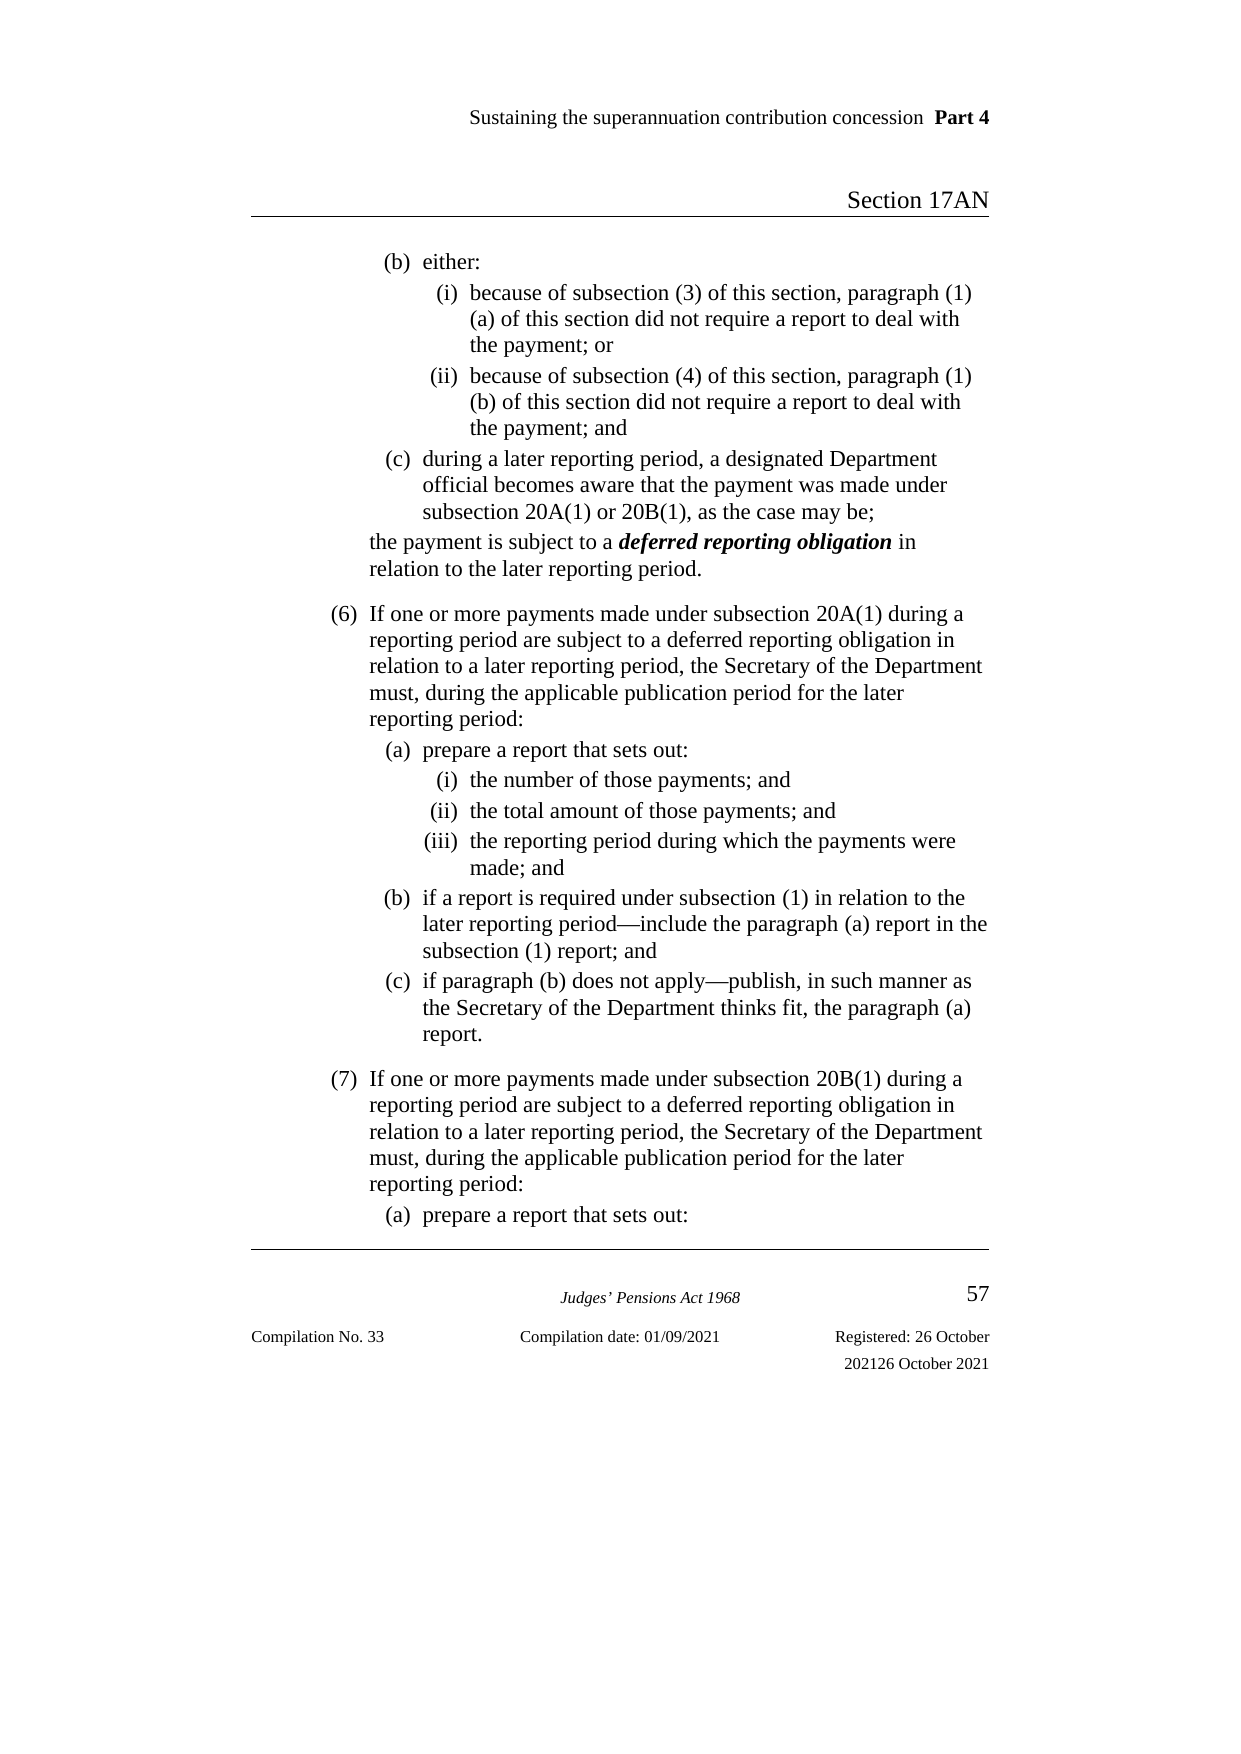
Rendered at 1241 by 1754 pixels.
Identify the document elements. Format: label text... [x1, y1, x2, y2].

text (b) either: [251, 248, 989, 274]
text (i) because of subsection (3) of this section, paragraph (1)(a) of this section did not require a report to deal with the payment; or [251, 278, 989, 358]
text (i) the number of those payments; and [251, 766, 989, 792]
text (ii) the total amount of those payments; and [251, 797, 989, 823]
text (c) during a later reporting period, a designated Department official becomes aware that the payment was made under subsection 20A(1) or 20B(1), as the case may be; [251, 445, 989, 524]
text (ii) because of subsection (4) of this section, paragraph (1)(b) of this section did not require a report to deal with the payment; and [251, 362, 989, 441]
text (b) if a report is required under subsection (1) in relation to the later reporting period—include the paragraph (a) report in the subsection (1) report; and [251, 884, 989, 963]
text (a) prepare a report that sets out: [251, 736, 989, 762]
text (iii) the reporting period during which the payments were made; and [251, 827, 989, 880]
text the payment is subject to a deferred reporting obligation in relation to the later reporting period. [369, 528, 989, 581]
text (6) If one or more payments made under subsection 20A(1) during a reporting period are subject to a deferred reporting obligation in relation to a later reporting period, the Secretary of the Department must, during the applicable publication period for the later reporting period: [251, 600, 989, 731]
text (7) If one or more payments made under subsection 20B(1) during a reporting period are subject to a deferred reporting obligation in relation to a later reporting period, the Secretary of the Department must, during the applicable publication period for the later reporting period: [251, 1065, 989, 1197]
text (c) if paragraph (b) does not apply—publish, in such manner as the Secretary of the Department thinks fit, the paragraph (a) report. [251, 967, 989, 1046]
text (a) prepare a report that sets out: [251, 1201, 989, 1227]
